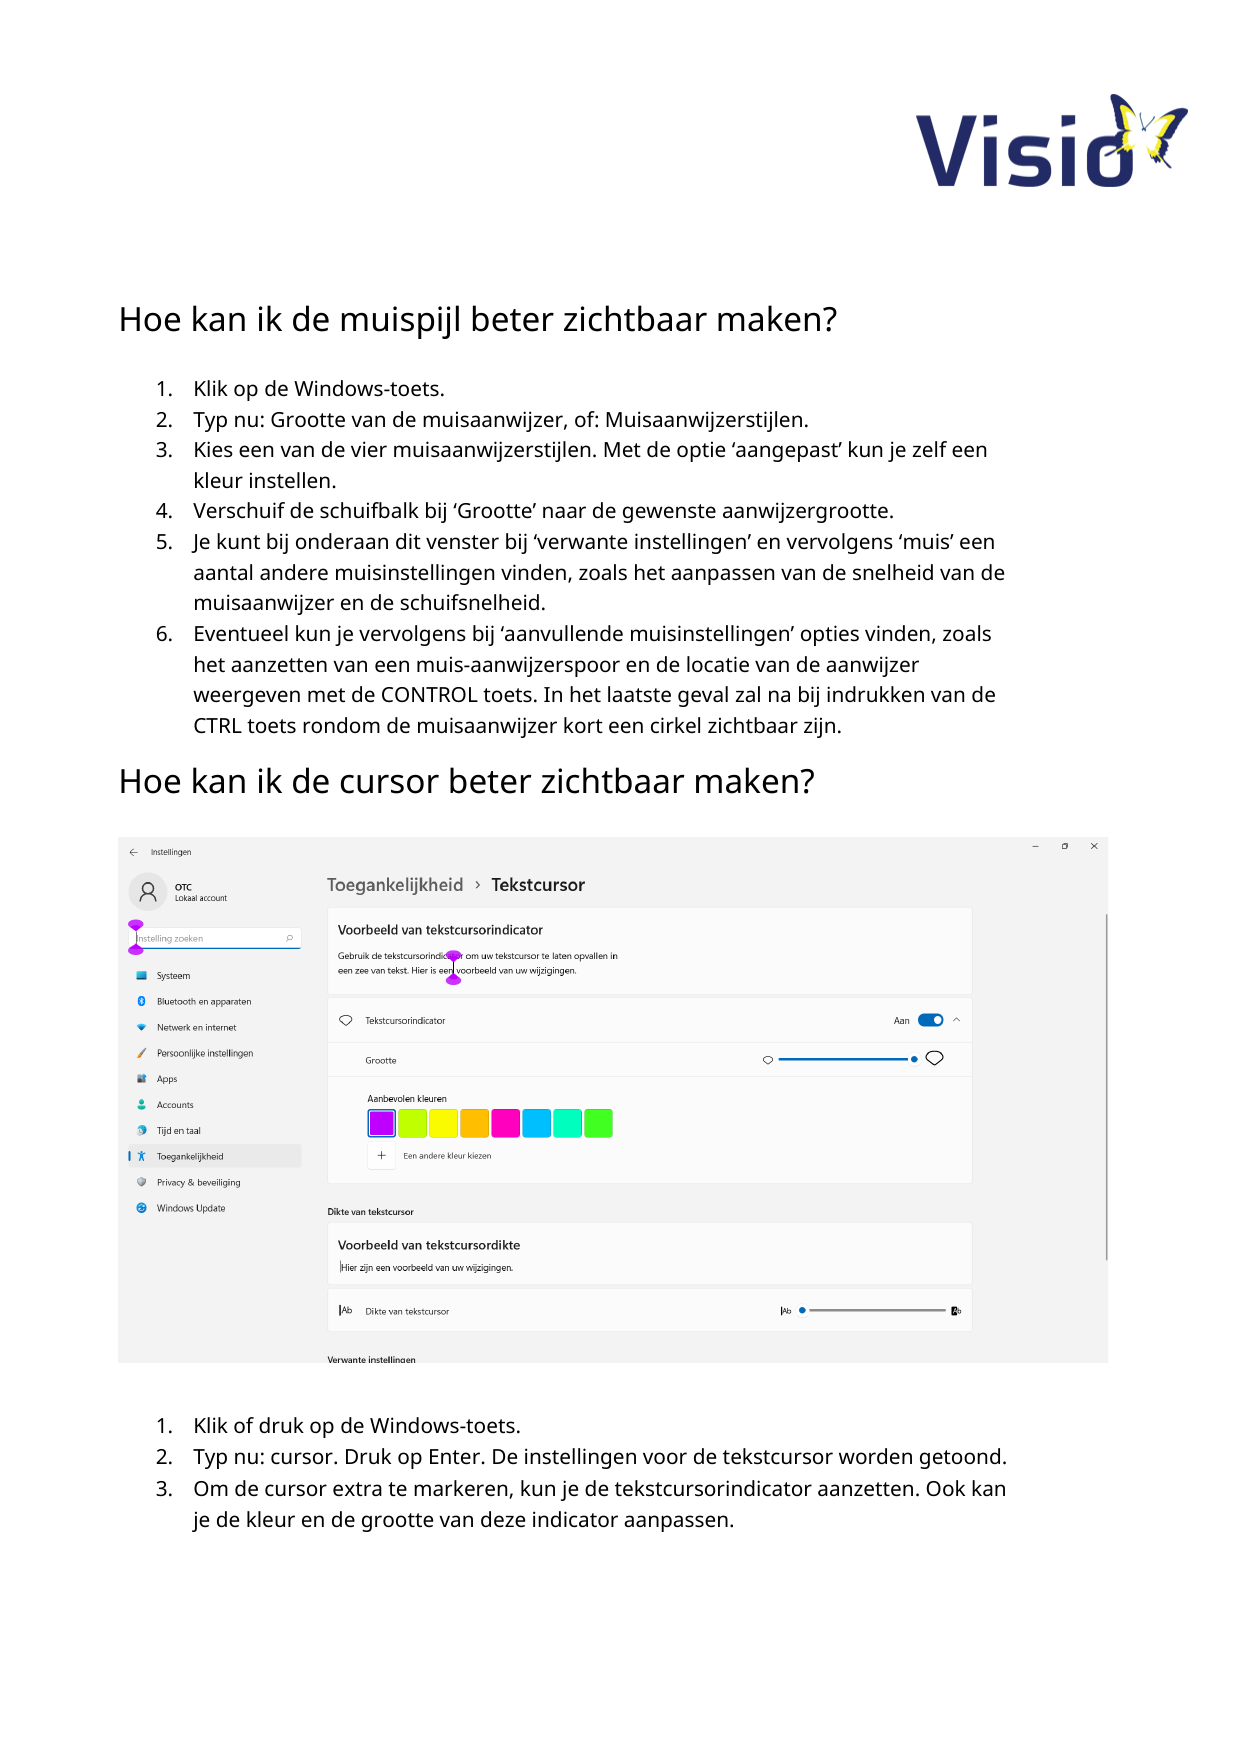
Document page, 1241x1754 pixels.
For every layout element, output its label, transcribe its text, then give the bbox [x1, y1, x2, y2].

list Typ nu: Grootte van de muisaanwijzer, of: Muisaanwijzerstijlen. [156, 405, 1016, 433]
picture [904, 89, 1199, 190]
list Kies een van de vier muisaanwijzerstijlen. Met de optie ‘aangepast’ kun je zelf een kleur instellen. [156, 435, 1016, 494]
list Om de cursor extra te markeren, kun je de tekstcursorindicator aanzetten. Ook kan je de kleur en de grootte van deze indicator aanpassen. [156, 1471, 1016, 1533]
list Verschuif de schuifbalk bij ‘Grootte’ naar de gewenste aanwijzergrootte. [156, 497, 1016, 525]
subtitle Hoe kan ik de cursor beter zichtbaar maken? [118, 758, 1016, 804]
picture [118, 837, 1109, 1363]
subtitle Hoe kan ik de muispijl beter zichtbaar maken? [118, 295, 1016, 341]
list Eventueel kun je vervolgens bij ‘aanvullende muisinstellingen’ opties vinden, zoals het aanzetten van een muis-aanwijzerspoor en de locatie van de aanwijzer weergeven met de CONTROL toets. In het laatste geval zal na bij indrukken van de CTRL toets rondom de muisaanwijzer kort een cirkel zichtbaar zijn. [156, 619, 1016, 739]
list Typ nu: cursor. Druk op Enter. De instellingen voor de tekstcursor worden getoond. [156, 1440, 1016, 1471]
list Je kunt bij onderaan dit venster bij ‘verwante instellingen’ en vervolgens ‘muis’ een aantal andere muisinstellingen vinden, zoals het aanpassen van de snelheid van de muisaanwijzer en de schuifsnelheid. [156, 527, 1016, 617]
list Klik op de Windows-toets. [156, 374, 1016, 402]
list Klik of druk op de Windows-toets. [156, 1408, 1016, 1440]
